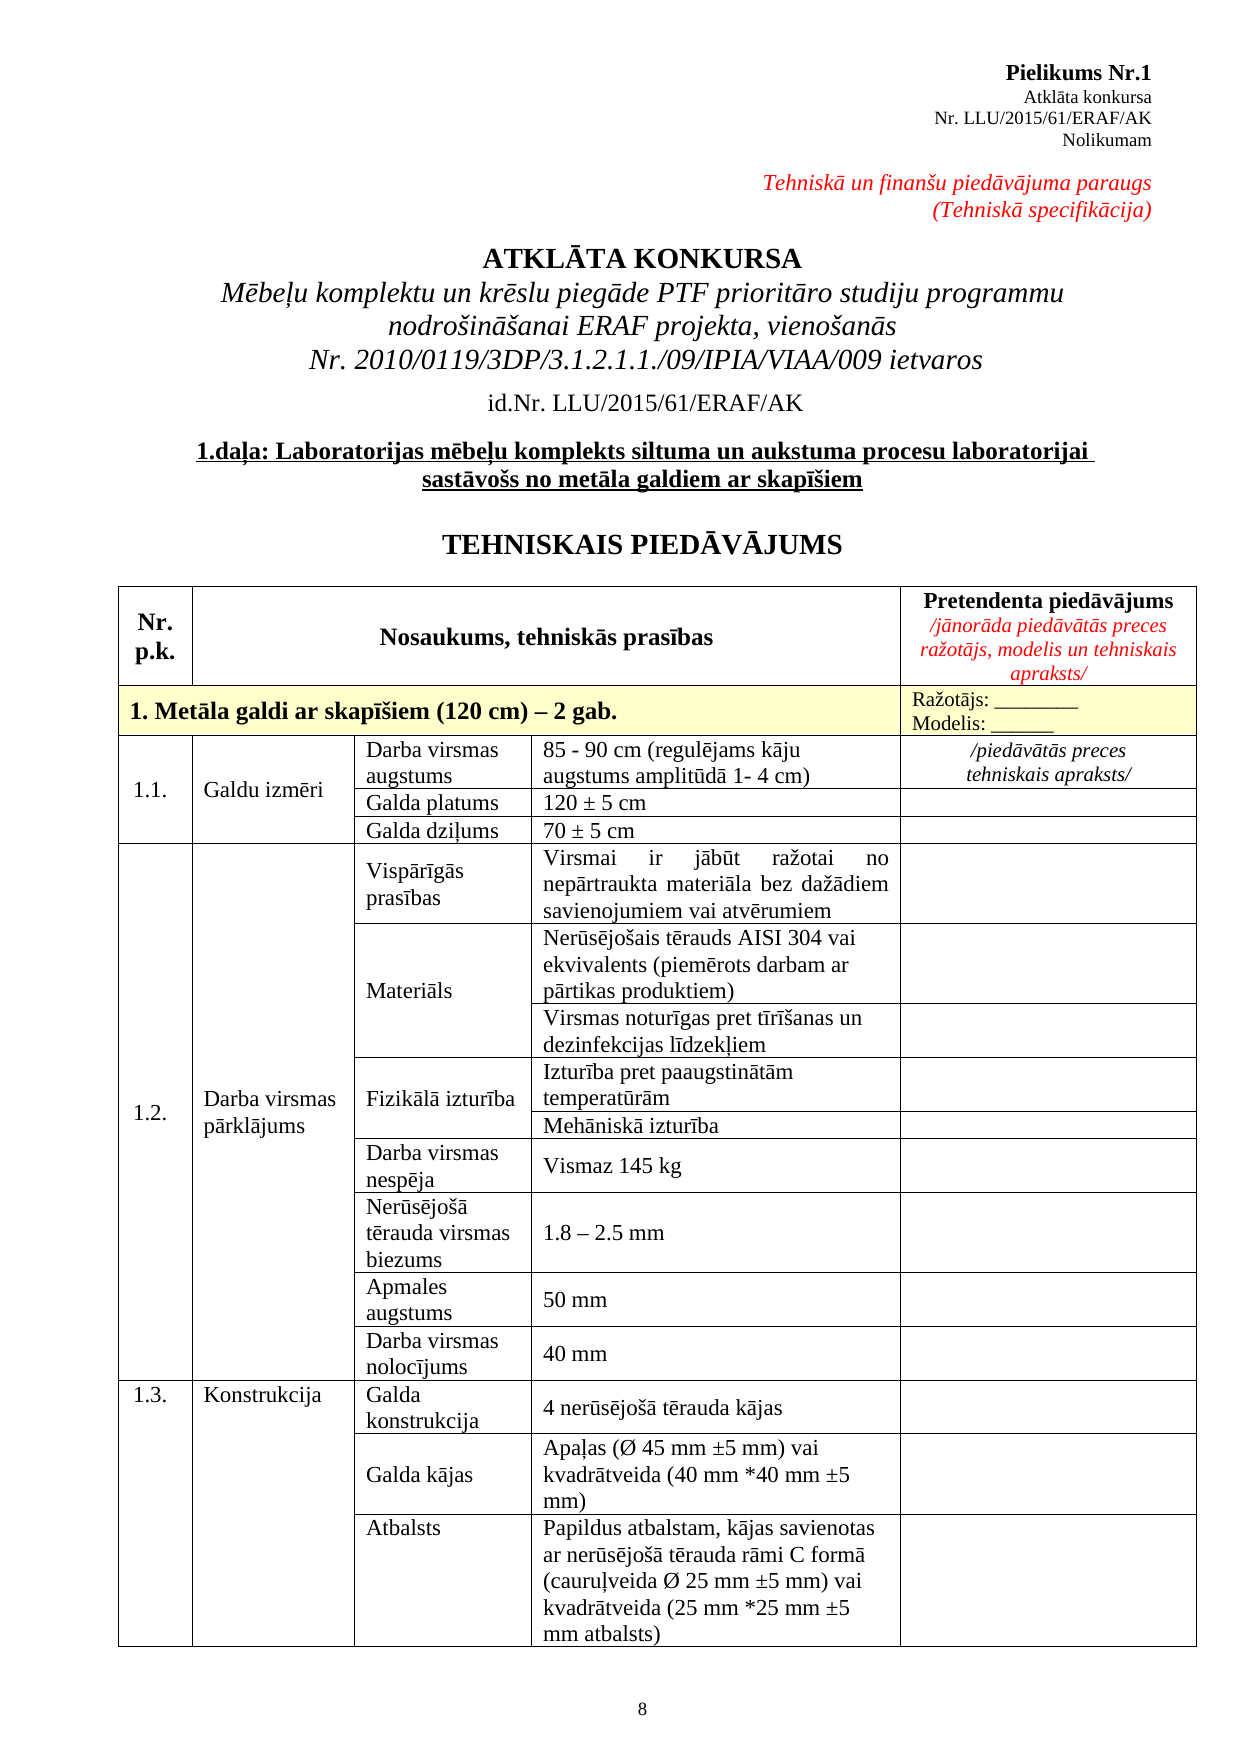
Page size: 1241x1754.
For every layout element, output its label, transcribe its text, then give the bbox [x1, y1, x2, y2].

table_cell Galda kājas [355, 1434, 531, 1513]
table_header Nosaukums, tehniskās prasības [193, 587, 900, 685]
table_cell [901, 1515, 1196, 1646]
table_cell Galdu izmēri [193, 736, 354, 843]
table_cell Papildus atbalstam, kājas savienotas ar nerūsējošā tērauda rāmi C formā (cauruļveida Ø 25 mm ±5 mm) vai kvadrātveida (25 mm *25 mm ±5 mm atbalsts) [532, 1515, 900, 1646]
table_cell Nerūsējošais tērauds AISI 304 vai ekvivalents (piemērots darbam ar pārtikas produktiem) [532, 924, 900, 1003]
table_cell [901, 924, 1196, 1003]
text Nolikumam [133, 129, 1152, 150]
table_cell Darba virsmas augstums [355, 736, 531, 788]
table_header Pretendenta piedāvājums /jānorāda piedāvātās preces ražotājs, modelis un tehniskais apraksts/ [901, 587, 1196, 685]
table_cell [901, 789, 1196, 816]
table_cell Galda konstrukcija [355, 1381, 531, 1433]
table_cell Virsmas noturīgas pret tīrīšanas un dezinfekcijas līdzekļiem [532, 1004, 900, 1057]
table_cell 1.3. [119, 1381, 192, 1646]
table_cell [901, 1273, 1196, 1326]
text Pielikums Nr.1 [192, 59, 1152, 86]
table_cell 70 ± 5 cm [532, 817, 900, 843]
text Mēbeļu komplektu un krēslu piegāde PTF prioritāro studiju programmu nodrošināšanai ERAF projekta, vienošanās [133, 275, 1152, 342]
table_cell Fizikālā izturība [355, 1058, 531, 1138]
table_header Nr. p.k. [119, 587, 192, 685]
table_cell Apaļas (Ø 45 mm ±5 mm) vai kvadrātveida (40 mm *40 mm ±5 mm) [532, 1434, 900, 1513]
table_cell 1.1. [119, 736, 192, 843]
text sastāvošs no metāla galdiem ar skapīšiem [133, 464, 1152, 493]
table_cell Materiāls [355, 924, 531, 1057]
table_cell Nerūsējošā tērauda virsmas biezums [355, 1193, 531, 1272]
text Nr. 2010/0119/3DP/3.1.2.1.1./09/IPIA/VIAA/009 ietvaros [133, 342, 1152, 375]
table_cell [901, 1434, 1196, 1513]
text id.Nr. LLU/2015/61/ERAF/AK [133, 388, 1152, 417]
table_cell Mehāniskā izturība [532, 1112, 900, 1138]
table_cell Vispārīgās prasības [355, 844, 531, 923]
table_cell [901, 844, 1196, 923]
text ATKLĀTA KONKURSA [133, 241, 1152, 275]
table_cell Konstrukcija [193, 1381, 354, 1646]
table_cell [901, 1112, 1196, 1138]
text Tehniskā un finanšu piedāvājuma paraugs [133, 169, 1152, 196]
table_cell Apmales augstums [355, 1273, 531, 1326]
table_cell 4 nerūsējošā tērauda kājas [532, 1381, 900, 1433]
table_cell 1.2. [119, 844, 192, 1379]
table_cell Darba virsmas nolocījums [355, 1327, 531, 1379]
table_cell Izturība pret paaugstinātām temperatūrām [532, 1058, 900, 1111]
table_cell [901, 817, 1196, 843]
table_cell [901, 1004, 1196, 1057]
table_cell Darba virsmas nespēja [355, 1139, 531, 1192]
table_cell [901, 1058, 1196, 1111]
table_cell Galda dziļums [355, 817, 531, 843]
text Atklāta konkursa [133, 86, 1152, 107]
table_cell 50 mm [532, 1273, 900, 1326]
table_cell [901, 1139, 1196, 1192]
text 1.daļa: Laboratorijas mēbeļu komplekts siltuma un aukstuma procesu laboratorijai [133, 436, 1152, 464]
table_cell 1. Metāla galdi ar skapīšiem (120 cm) – 2 gab. [119, 686, 900, 734]
table_cell Galda platums [355, 789, 531, 816]
table_cell Ražotājs: ________ Modelis: ______ [901, 686, 1196, 734]
table_cell 1.8 – 2.5 mm [532, 1193, 900, 1272]
text TEHNISKAIS PIEDĀVĀJUMS [133, 527, 1152, 560]
text (Tehniskā specifikācija) [133, 196, 1152, 222]
table_cell [901, 1193, 1196, 1272]
text Nr. LLU/2015/61/ERAF/AK [133, 107, 1152, 129]
table_cell Vismaz 145 kg [532, 1139, 900, 1192]
table_cell [901, 1381, 1196, 1433]
table_cell Atbalsts [355, 1515, 531, 1646]
table_cell 40 mm [532, 1327, 900, 1379]
table_cell 120 ± 5 cm [532, 789, 900, 816]
table_cell [901, 1327, 1196, 1379]
table_cell 85 - 90 cm (regulējams kāju augstums amplitūdā 1- 4 cm) [532, 736, 900, 788]
table_cell Darba virsmas pārklājums [193, 844, 354, 1379]
table_cell /piedāvātās preces tehniskais apraksts/ [901, 736, 1196, 788]
table_cell Virsmai ir jābūt ražotai no nepārtraukta materiāla bez dažādiem savienojumiem vai atvērumiem [532, 844, 900, 923]
